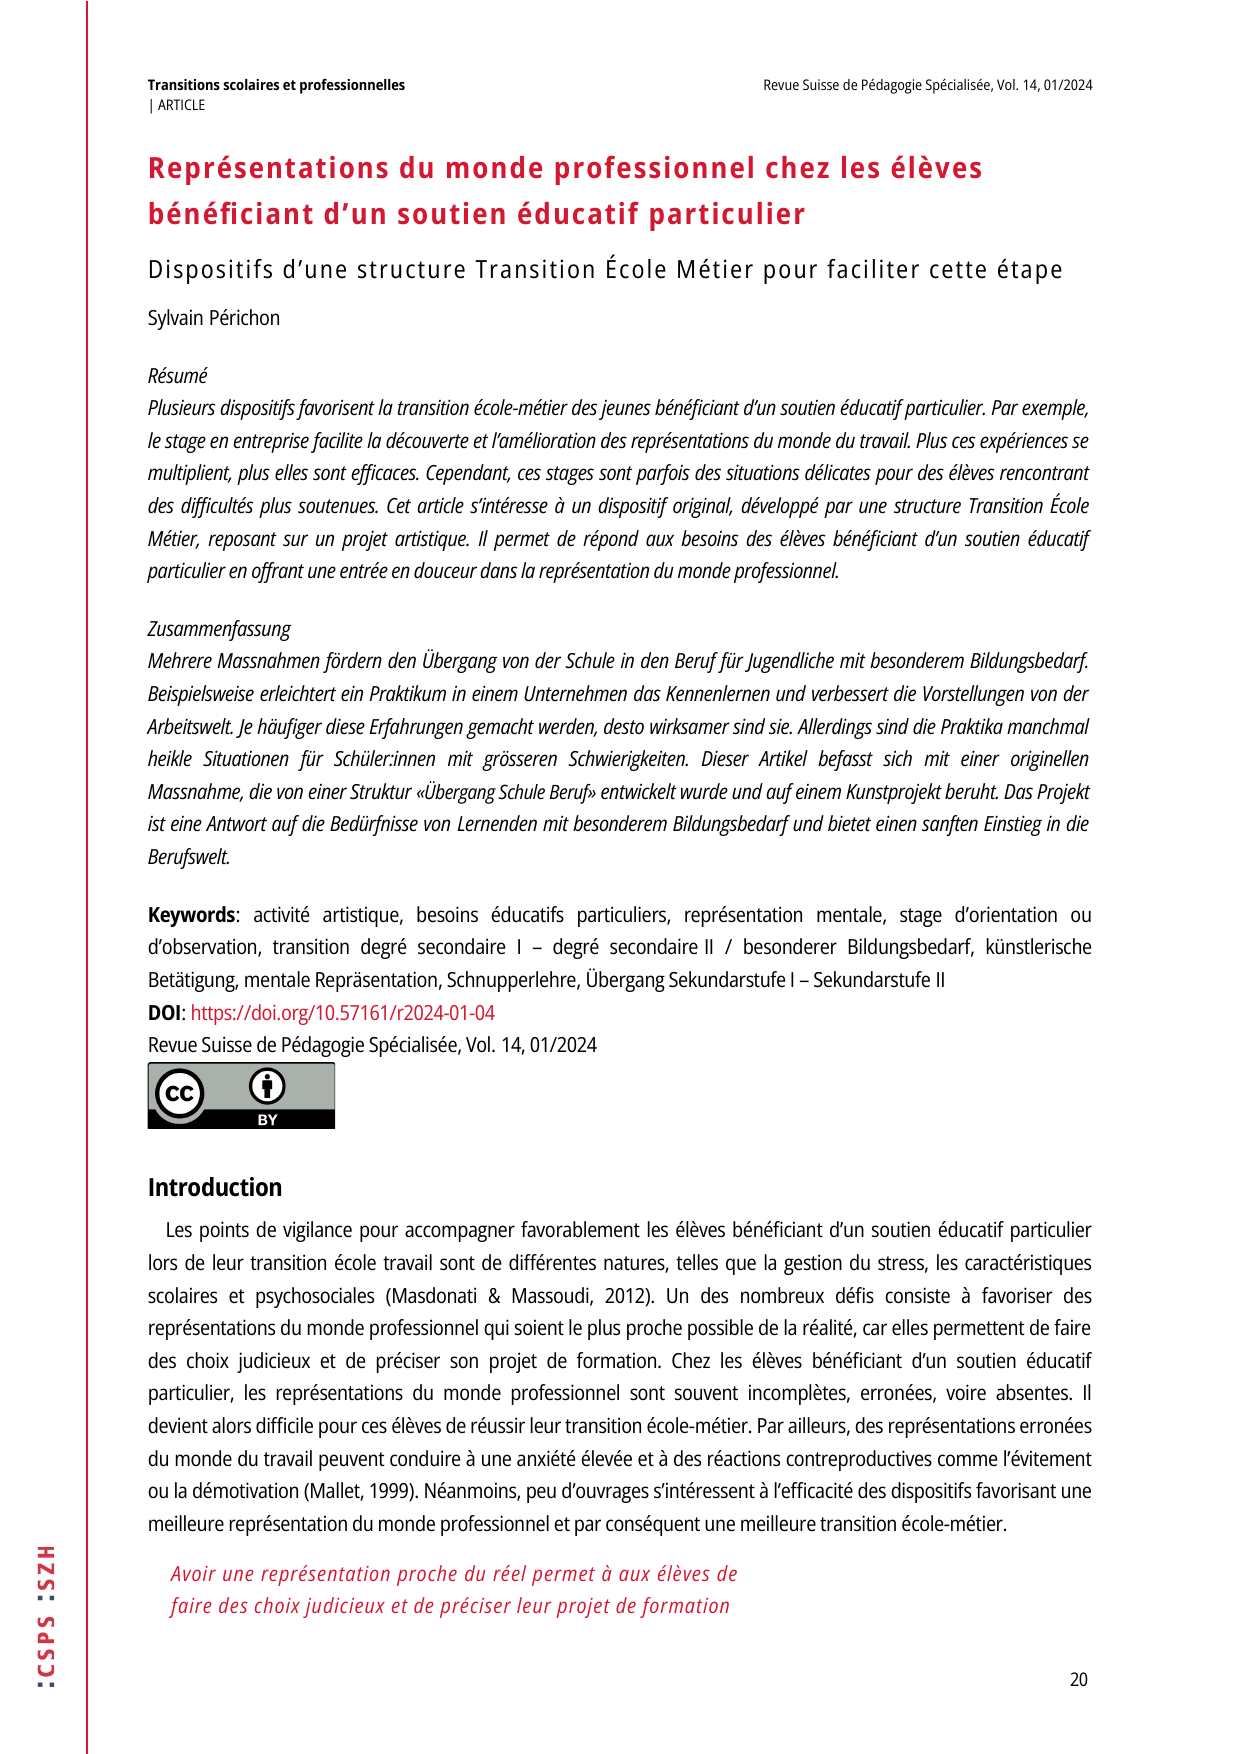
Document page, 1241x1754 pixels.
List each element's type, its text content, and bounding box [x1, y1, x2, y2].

picture [147, 1062, 336, 1129]
text Sylvain Périchon [148, 303, 1092, 332]
text DOI: https://doi.org/10.57161/r2024-01-04 [148, 998, 1092, 1026]
picture [37, 1547, 55, 1687]
text Keywords: activité artistique, besoins éducatifs particuliers, représentation mentale, stage d’orientation ou d’observation, transition degré secondaire I – degré secondaire II / besonderer Bildungsbedarf, künstlerische Betätigung, mentale Repräsentation, Schnupperlehre, Übergang Sekundarstufe I – Sekundarstufe II [148, 900, 1092, 993]
title Représentations du monde professionnel chez les élèves bénéficiant d’un soutien éducatif particulier [148, 148, 1092, 233]
text Zusammenfassung Mehrere Massnahmen fördern den Übergang von der Schule in den Beruf für Jugendliche mit besonderem Bildungsbedarf. Beispielsweise erleichtert ein Praktikum in einem Unternehmen das Kennenlernen und verbessert die Vorstellungen von der Arbeitswelt. Je häufiger diese Erfahrungen gemacht werden, desto wirksamer sind sie. Allerdings sind die Praktika manchmal heikle Situationen für Schüler:innen mit grösseren Schwierigkeiten. Dieser Artikel befasst sich mit einer originellen Massnahme, die von einer Struktur «Übergang Schule Beruf» entwickelt wurde und auf einem Kunstprojekt beruht. Das Projekt ist eine Antwort auf die Bedürfnisse von Lernenden mit besonderem Bildungsbedarf und bietet einen sanften Einstieg in die Berufswelt. [148, 614, 1092, 871]
subtitle Dispositifs d’une structure Transition École Métier pour faciliter cette étape [148, 251, 1092, 286]
text Résumé Plusieurs dispositifs favorisent la transition école-métier des jeunes bénéficiant d’un soutien éducatif particulier. Par exemple, le stage en entreprise facilite la découverte et l’amélioration des représentations du monde du travail. Plus ces expériences se multiplient, plus elles sont efficaces. Cependant, ces stages sont parfois des situations délicates pour des élèves rencontrant des difficultés plus soutenues. Cet article s’intéresse à un dispositif original, développé par une structure Transition École Métier, reposant sur un projet artistique. Il permet de répond aux besoins des élèves bénéficiant d’un soutien éducatif particulier en offrant une entrée en douceur dans la représentation du monde professionnel. [148, 361, 1092, 585]
text Les points de vigilance pour accompagner favorablement les élèves bénéficiant d’un soutien éducatif particulier lors de leur transition école travail sont de différentes natures, telles que la gestion du stress, les caractéristiques scolaires et psychosociales (Masdonati & Massoudi, 2012). Un des nombreux défis consiste à favoriser des représentations du monde professionnel qui soient le plus proche possible de la réalité, car elles permettent de faire des choix judicieux et de préciser son projet de formation. Chez les élèves bénéficiant d’un soutien éducatif particulier, les représentations du monde professionnel sont souvent incomplètes, erronées, voire absentes. Il devient alors difficile pour ces élèves de réussir leur transition école-métier. Par ailleurs, des représentations erronées du monde du travail peuvent conduire à une anxiété élevée et à des réactions contreproductives comme l’évitement ou la démotivation (Mallet, 1999). Néanmoins, peu d’ouvrages s’intéressent à l’efficacité des dispositifs favorisant une meilleure représentation du monde professionnel et par conséquent une meilleure transition école-métier. [148, 1216, 1092, 1537]
subtitle Introduction [148, 1170, 1092, 1204]
text Revue Suisse de Pédagogie Spécialisée, Vol. 14, 01/2024 [148, 1030, 1092, 1059]
